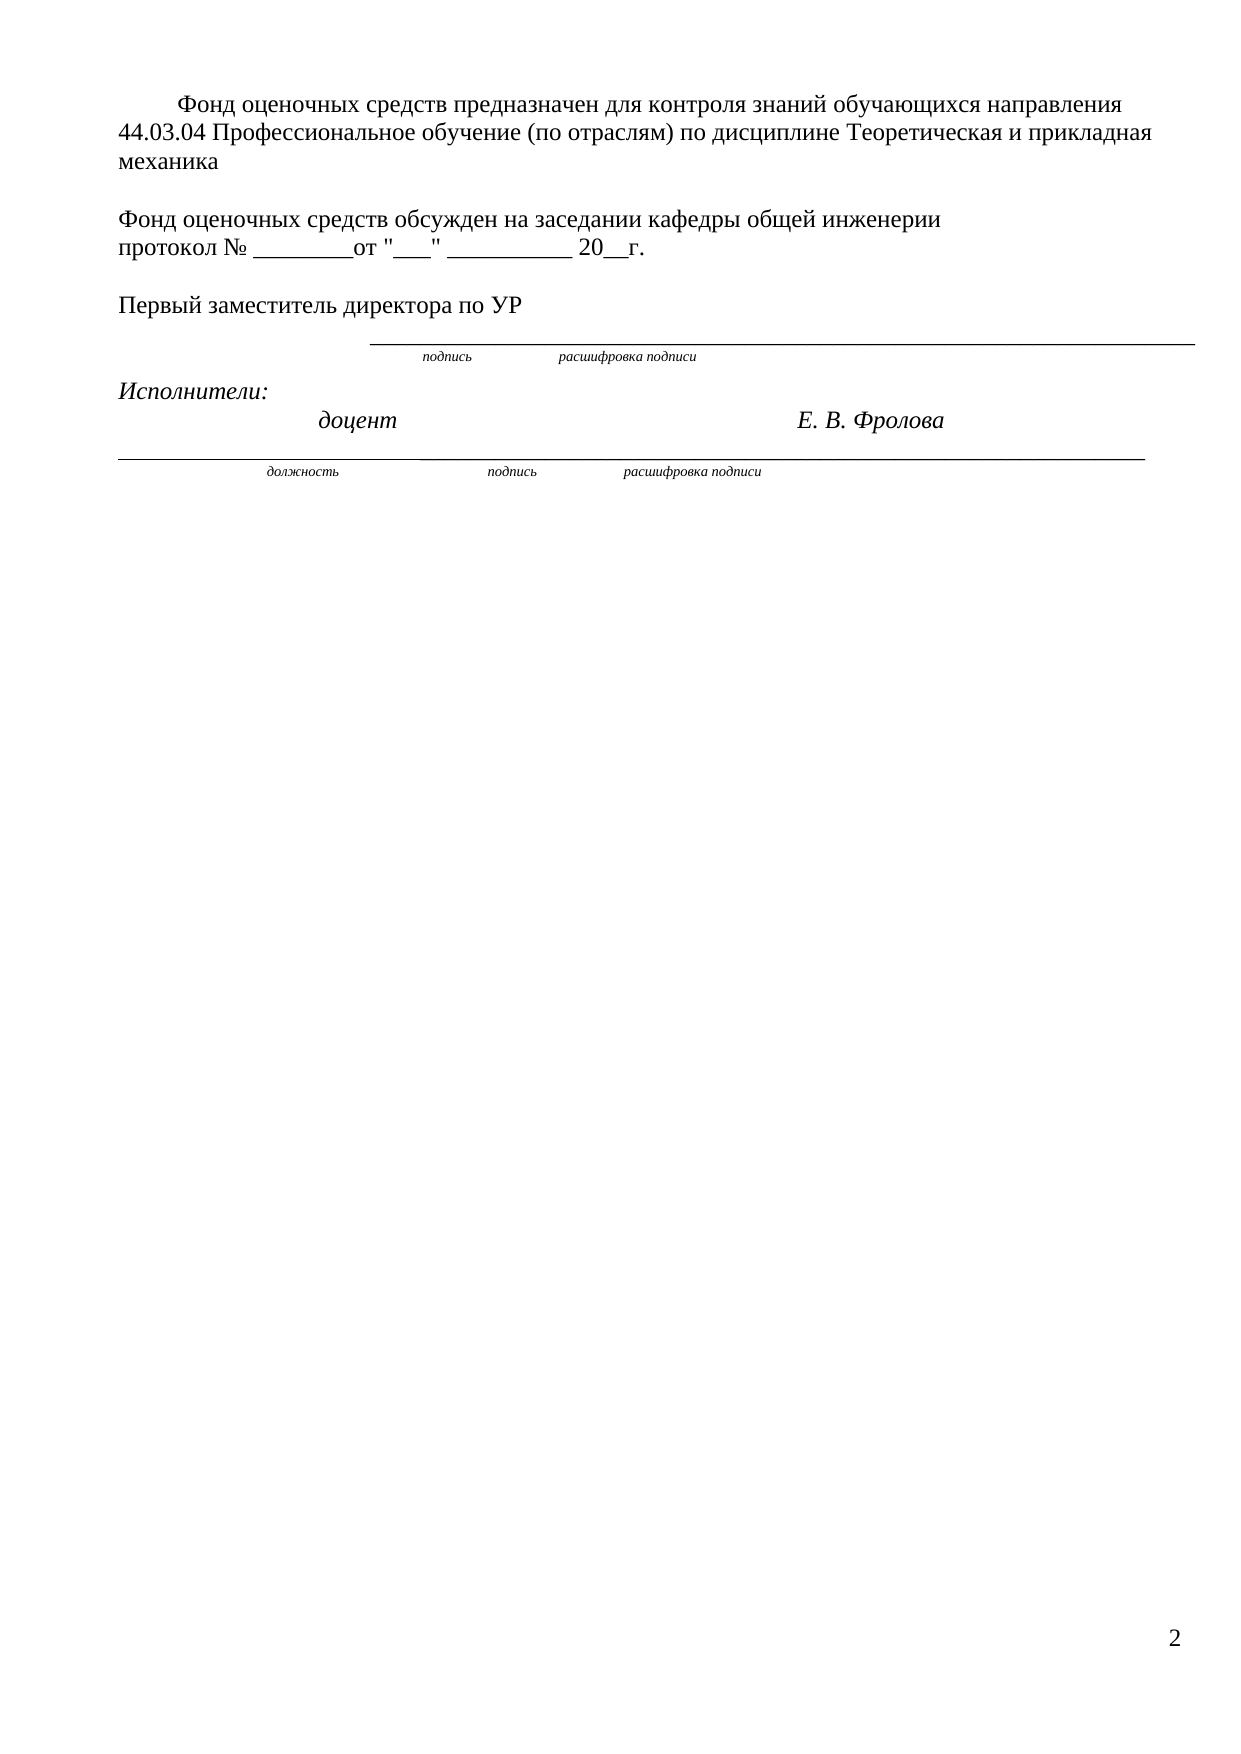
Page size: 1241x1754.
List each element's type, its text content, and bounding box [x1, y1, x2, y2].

text __________________________________________________________ [118, 434, 1181, 462]
text должность подпись расшифровка подписи [118, 462, 1181, 491]
text 44.03.04 Профессиональное обучение (по отраслям) по дисциплине Теоретическая и прикладная механика [118, 117, 1181, 175]
text протокол № ________от "___" __________ 20__г. [118, 232, 1181, 261]
text доцент Е. В. Фролова [118, 405, 1181, 434]
text подпись расшифровка подписи [118, 347, 1181, 376]
text Первый заместитель директора по УР [118, 290, 1181, 319]
text Исполнители: [118, 376, 1181, 405]
text Фонд оценочных средств обсужден на заседании кафедры общей инженерии [118, 204, 1181, 232]
text __________________________________________________________________ [118, 319, 1181, 347]
text Фонд оценочных средств предназначен для контроля знаний обучающихся направления [118, 89, 1181, 117]
